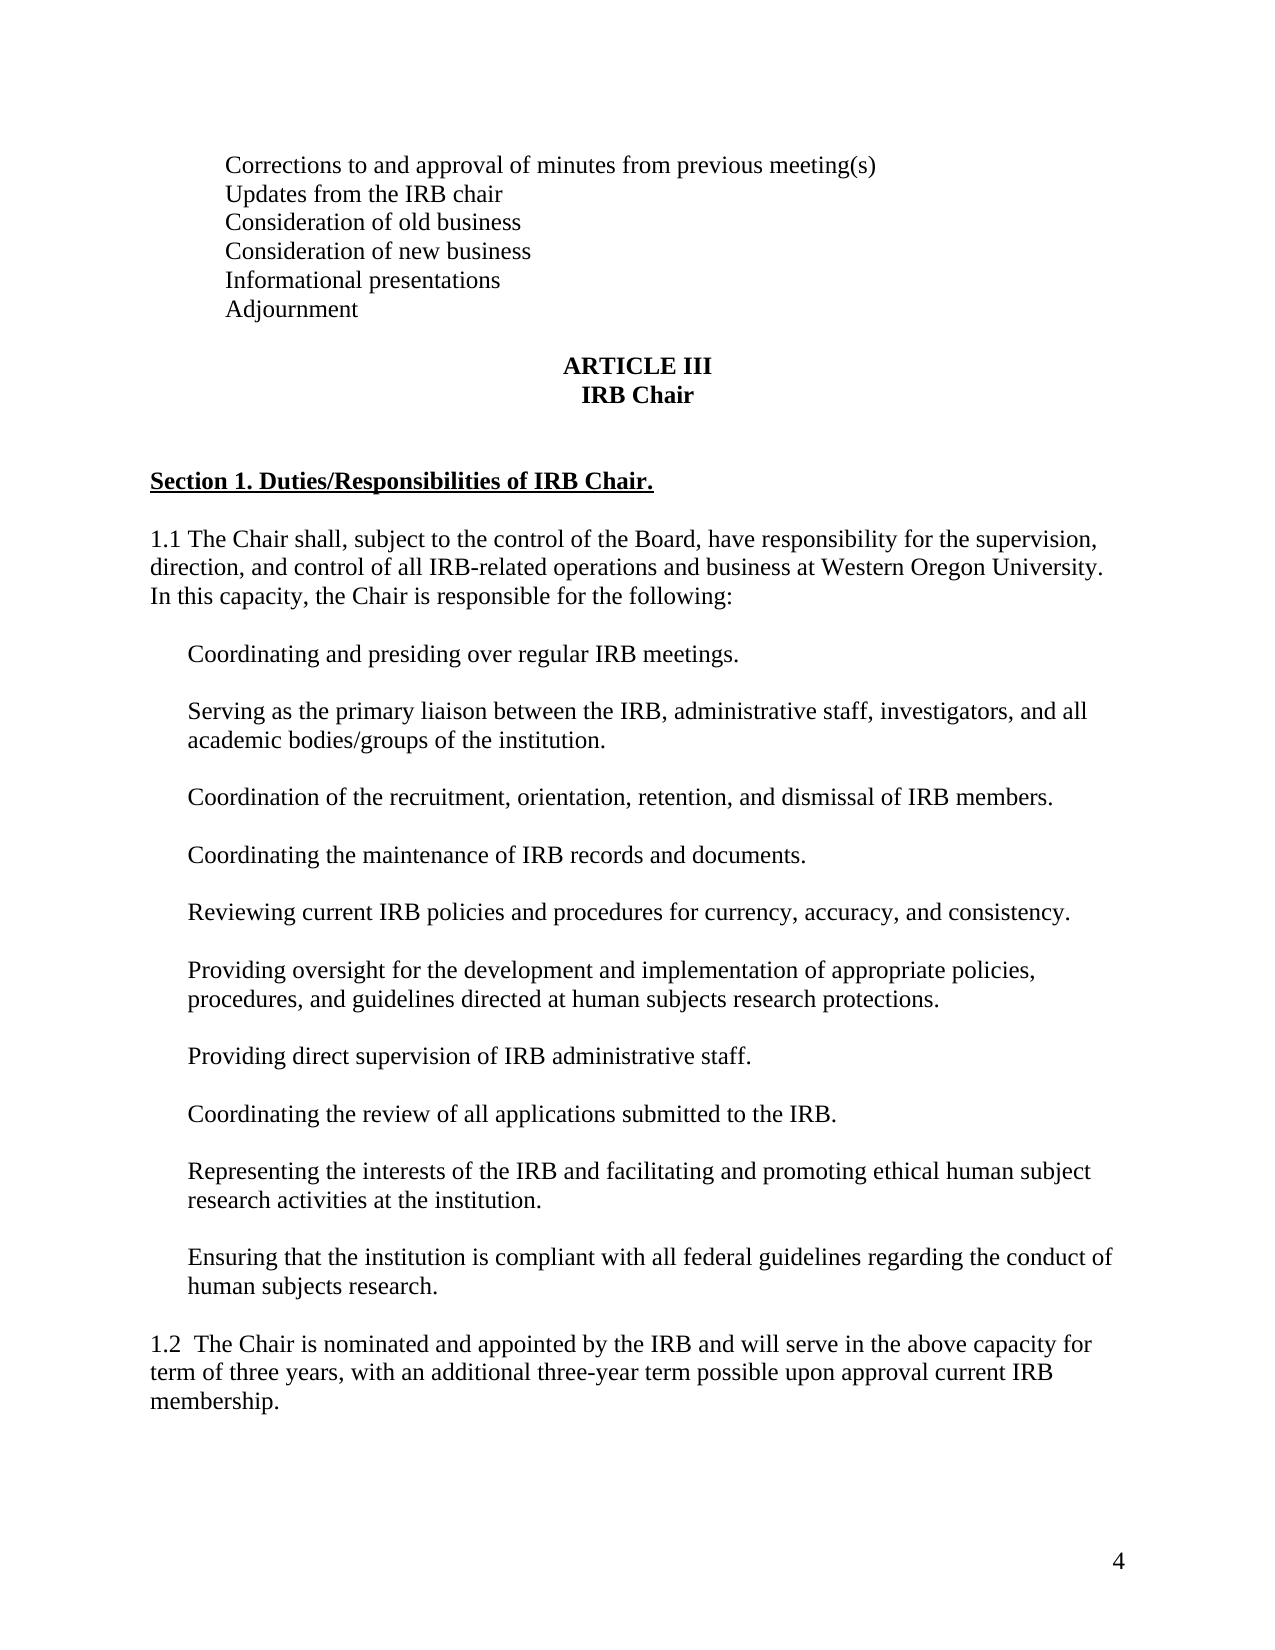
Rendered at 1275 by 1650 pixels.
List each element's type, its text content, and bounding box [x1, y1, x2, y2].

text 1.1 The Chair shall, subject to the control of the Board, have responsibility for the supervision, direction, and control of all IRB-related operations and business at Western Oregon University. In this capacity, the Chair is responsible for the following: [150, 524, 1125, 610]
text Corrections to and approval of minutes from previous meeting(s) [150, 150, 1125, 179]
text ARTICLE III [150, 351, 1125, 380]
text Ensuring that the institution is compliant with all federal guidelines regarding the conduct of human subjects research. [187, 1242, 1125, 1300]
text Serving as the primary liaison between the IRB, administrative staff, investigators, and all academic bodies/groups of the institution. [187, 696, 1125, 754]
text Providing oversight for the development and implementation of appropriate policies, procedures, and guidelines directed at human subjects research protections. [187, 955, 1125, 1012]
text IRB Chair [150, 380, 1125, 409]
text Adjournment [150, 294, 1125, 322]
text Coordination of the recruitment, orientation, retention, and dismissal of IRB members. [187, 782, 1125, 811]
text Coordinating and presiding over regular IRB meetings. [187, 639, 1125, 667]
text Informational presentations [150, 265, 1125, 294]
text Consideration of old business [150, 207, 1125, 236]
text Section 1. Duties/Responsibilities of IRB Chair. [150, 466, 1125, 495]
text Coordinating the maintenance of IRB records and documents. [187, 840, 1125, 869]
text Updates from the IRB chair [150, 179, 1125, 207]
text Reviewing current IRB policies and procedures for currency, accuracy, and consistency. [187, 897, 1125, 926]
text 1.2 The Chair is nominated and appointed by the IRB and will serve in the above capacity for term of three years, with an additional three-year term possible upon approval current IRB membership. [150, 1329, 1125, 1415]
text Coordinating the review of all applications submitted to the IRB. [187, 1099, 1125, 1127]
text Consideration of new business [150, 236, 1125, 265]
text Providing direct supervision of IRB administrative staff. [187, 1041, 1125, 1070]
text Representing the interests of the IRB and facilitating and promoting ethical human subject research activities at the institution. [187, 1156, 1125, 1214]
